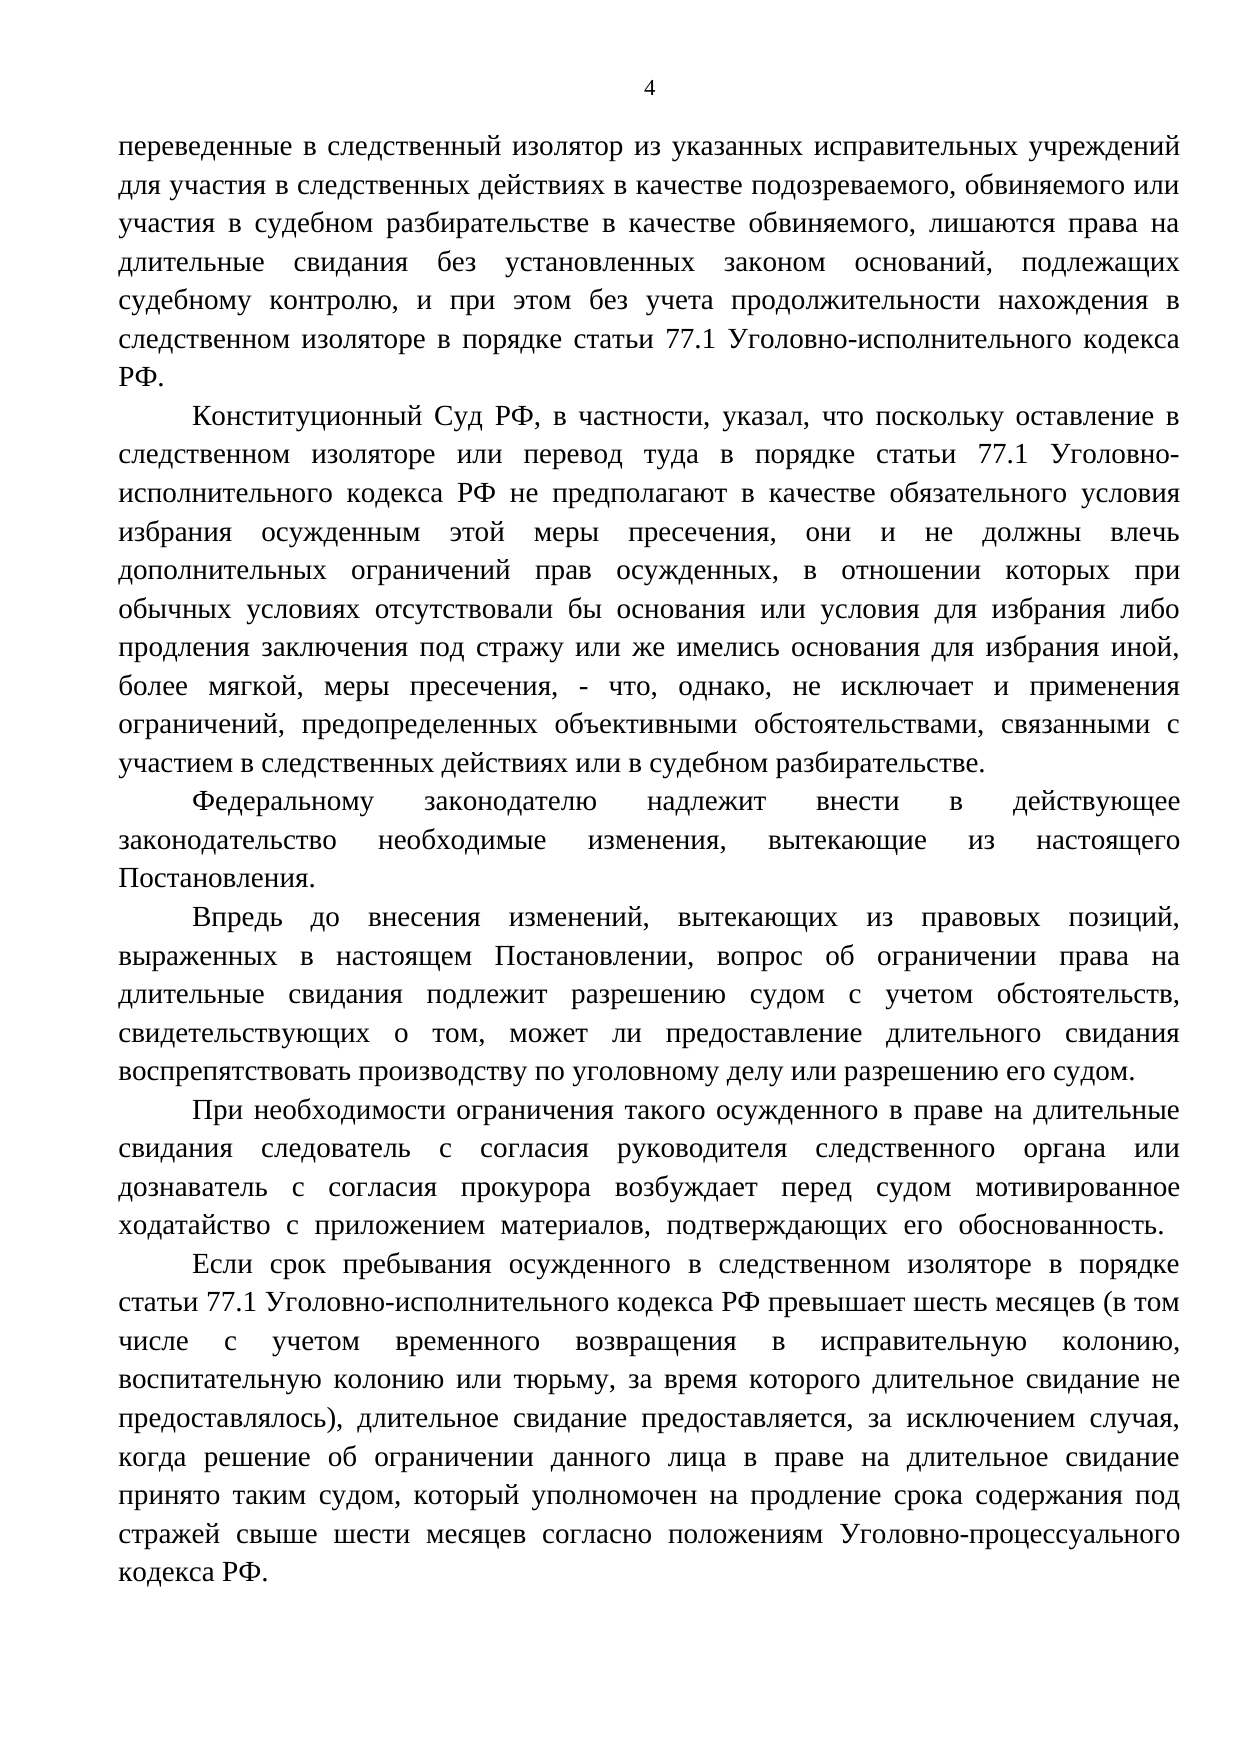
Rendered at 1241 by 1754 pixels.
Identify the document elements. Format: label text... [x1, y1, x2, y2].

text Впредь до внесения изменений, вытекающих из правовых позиций, выраженных в настоящем Постановлении, вопрос об ограничении права на длительные свидания подлежит разрешению судом с учетом обстоятельств, свидетельствующих о том, может ли предоставление длительного свидания воспрепятствовать производству по уголовному делу или разрешению его судом. [118, 899, 1181, 1087]
text При необходимости ограничения такого осужденного в праве на длительные свидания следователь с согласия руководителя следственного органа или дознаватель с согласия прокурора возбуждает перед судом мотивированное ходатайство с приложением материалов, подтверждающих его обоснованность. Если срок пребывания осужденного в следственном изоляторе в порядке статьи 77.1 Уголовно-исполнительного кодекса РФ превышает шесть месяцев (в том числе с учетом временного возвращения в исправительную колонию, воспитательную колонию или тюрьму, за время которого длительное свидание не предоставлялось), длительное свидание предоставляется, за исключением случая, когда решение об ограничении данного лица в праве на длительное свидание принято таким судом, который уполномочен на продление срока содержания под стражей свыше шести месяцев согласно положениям Уголовно-процессуального кодекса РФ. [118, 1092, 1181, 1588]
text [118, 128, 1181, 393]
text Конституционный Суд РФ, в частности, указал, что поскольку оставление в следственном изоляторе или перевод туда в порядке статьи 77.1 Уголовно-исполнительного кодекса РФ не предполагают в качестве обязательного условия избрания осужденным этой меры пресечения, они и не должны влечь дополнительных ограничений прав осужденных, в отношении которых при обычных условиях отсутствовали бы основания или условия для избрания либо продления заключения под стражу или же имелись основания для избрания иной, более мягкой, меры пресечения, - что, однако, не исключает и применения ограничений, предопределенных объективными обстоятельствами, связанными с участием в следственных действиях или в судебном разбирательстве. [118, 398, 1181, 778]
text Федеральному законодателю надлежит внести в действующее законодательство необходимые изменения, вытекающие из настоящего Постановления. [118, 783, 1181, 894]
